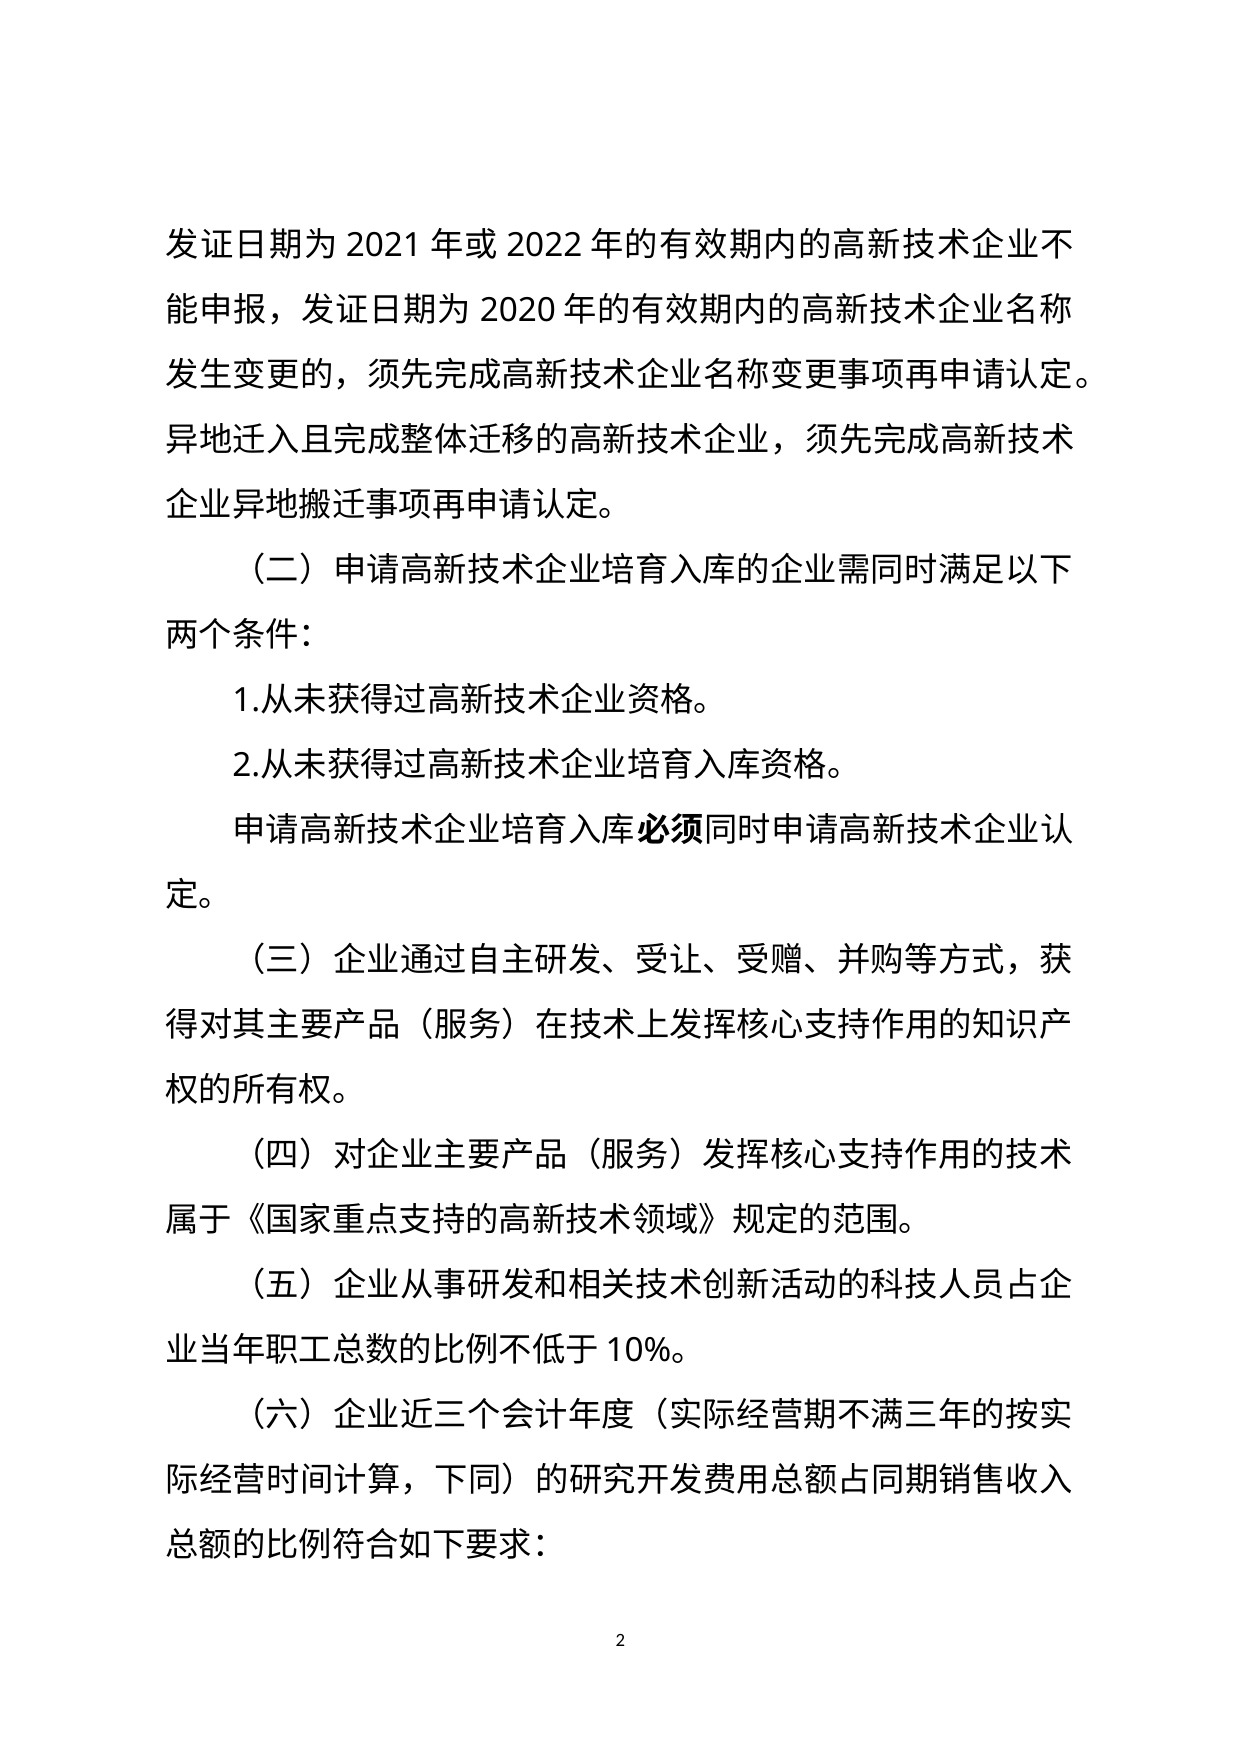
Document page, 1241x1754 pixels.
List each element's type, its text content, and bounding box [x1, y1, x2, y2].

text （六）企业近三个会计年度（实际经营期不满三年的按实际经营时间计算，下同）的研究开发费用总额占同期销售收入总额的比例符合如下要求： [165, 1379, 1075, 1574]
text （三）企业通过自主研发、受让、受赠、并购等方式，获得对其主要产品（服务）在技术上发挥核心支持作用的知识产权的所有权。 [165, 924, 1075, 1119]
text 1.从未获得过高新技术企业资格。 [165, 664, 1075, 729]
text （四）对企业主要产品（服务）发挥核心支持作用的技术属于《国家重点支持的高新技术领域》规定的范围。 [165, 1119, 1075, 1249]
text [165, 209, 1075, 534]
text （五）企业从事研发和相关技术创新活动的科技人员占企业当年职工总数的比例不低于10%。 [165, 1249, 1075, 1379]
text 申请高新技术企业培育入库必须同时申请高新技术企业认定。 [165, 794, 1075, 924]
text 2.从未获得过高新技术企业培育入库资格。 [165, 729, 1075, 794]
text （二）申请高新技术企业培育入库的企业需同时满足以下两个条件： [165, 534, 1075, 664]
